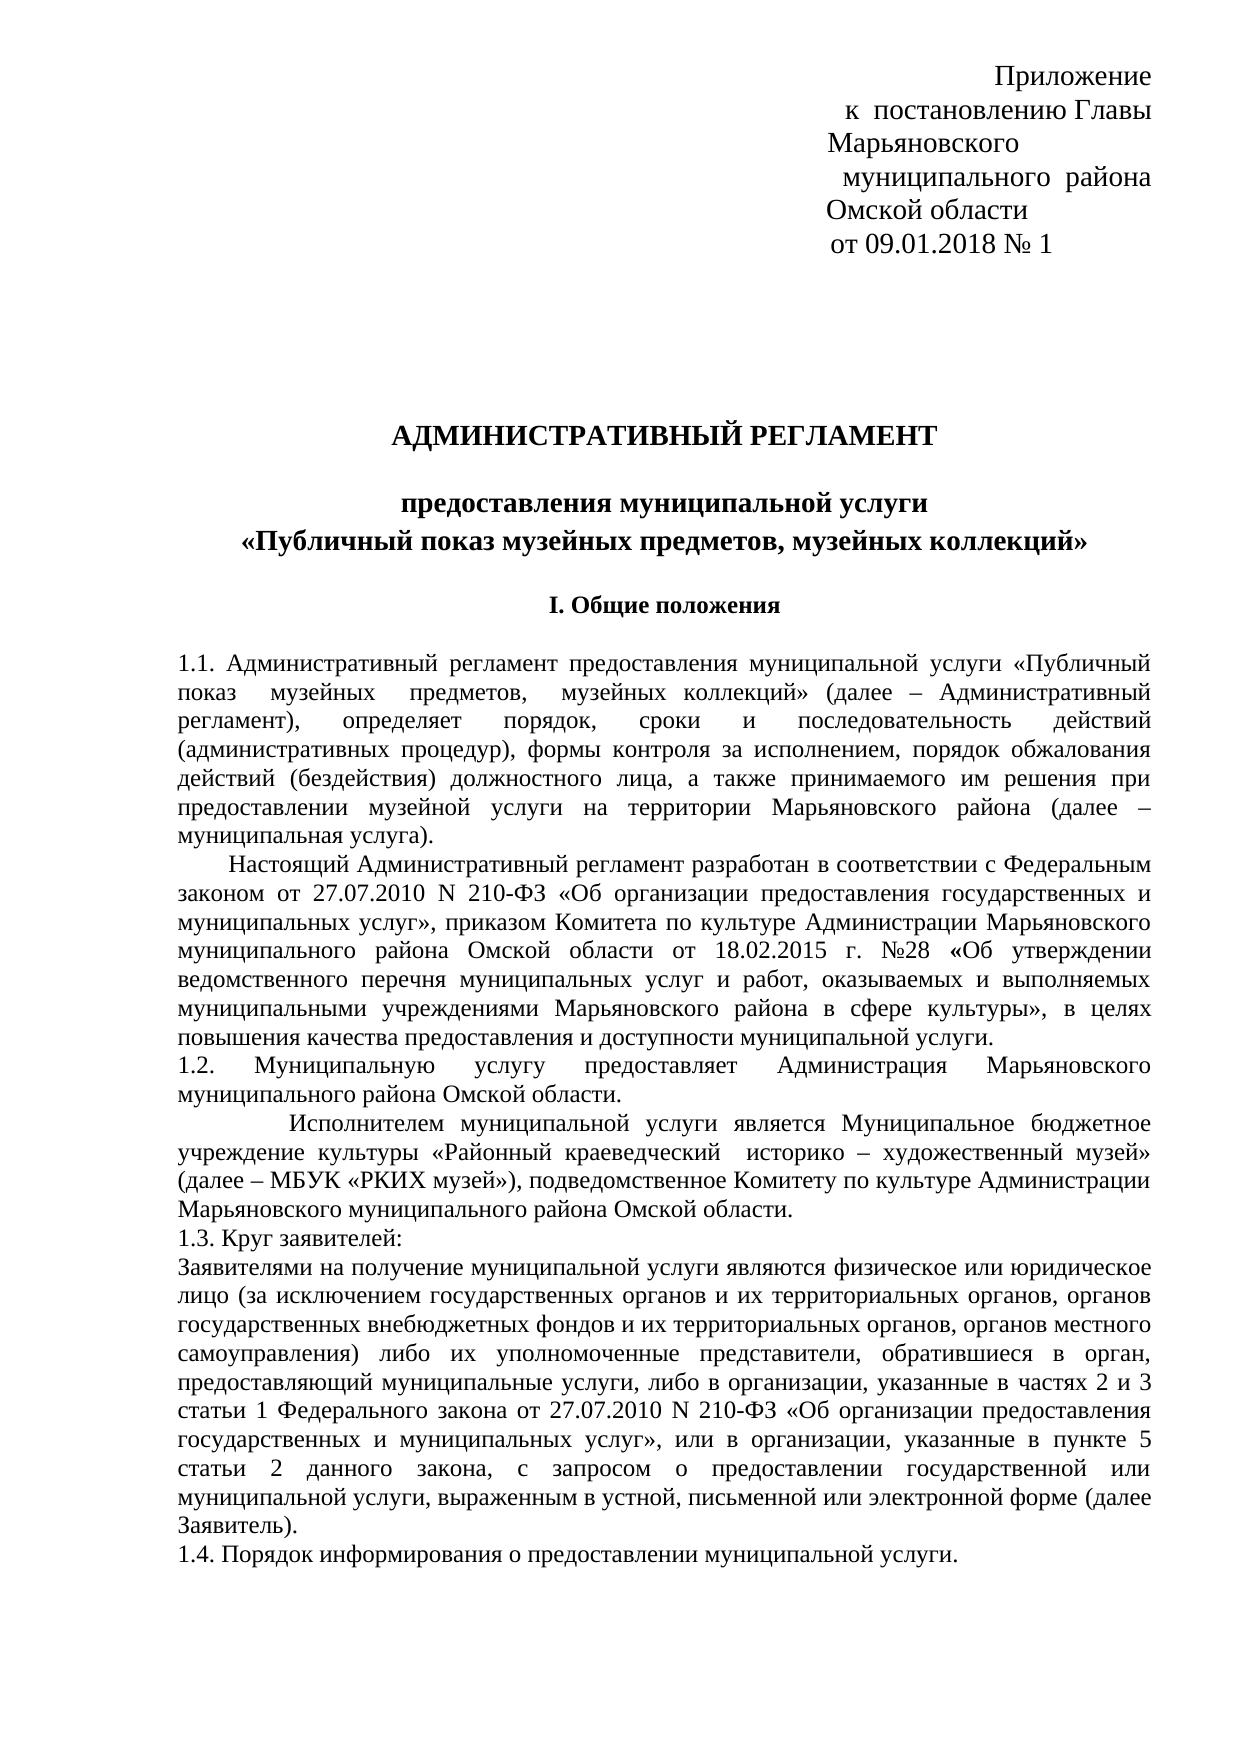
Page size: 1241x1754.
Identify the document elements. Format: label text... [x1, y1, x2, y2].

text Омской области [177, 192, 1152, 226]
text I. Общие положения [177, 591, 1152, 619]
text предоставления муниципальной услуги [177, 485, 1152, 518]
text к постановлению Главы [177, 92, 1152, 125]
text 1.1. Административный регламент предоставления муниципальной услуги «Публичный показ музейных предметов, музейных коллекций» (далее – Административный регламент), определяет порядок, сроки и последовательность действий (административных процедур), формы контроля за исполнением, порядок обжалования действий (бездействия) должностного лица, а также принимаемого им решения при предоставлении музейной услуги на территории Марьяновского района (далее – муниципальная услуга). [177, 648, 1152, 849]
text Исполнителем муниципальной услуги является Муниципальное бюджетное учреждение культуры «Районный краеведческий историко – художественный музей» (далее – МБУК «РКИХ музей»), подведомственное Комитету по культуре Администрации Марьяновского муниципального района Омской области. [177, 1108, 1152, 1223]
text 1.4. Порядок информирования о предоставлении муниципальной услуги. [177, 1539, 1152, 1568]
text «Публичный показ музейных предметов, музейных коллекций» [177, 523, 1152, 557]
text Марьяновского [177, 125, 1152, 159]
text муниципального района [177, 159, 1152, 192]
text 1.2. Муниципальную услугу предоставляет Администрация Марьяновского муниципального района Омской области. [177, 1051, 1152, 1108]
text Настоящий Административный регламент разработан в соответствии с Федеральным законом от 27.07.2010 N 210-ФЗ «Об организации предоставления государственных и муниципальных услуг», приказом Комитета по культуре Администрации Марьяновского муниципального района Омской области от 18.02.2015 г. №28 «Об утверждении ведомственного перечня муниципальных услуг и работ, оказываемых и выполняемых муниципальными учреждениями Марьяновского района в сфере культуры», в целях повышения качества предоставления и доступности муниципальной услуги. [177, 849, 1152, 1051]
text Приложение [177, 58, 1152, 92]
text АДМИНИСТРАТИВНЫЙ РЕГЛАМЕНТ [177, 418, 1152, 451]
text Заявителями на получение муниципальной услуги являются физическое или юридическое лицо (за исключением государственных органов и их территориальных органов, органов государственных внебюджетных фондов и их территориальных органов, органов местного самоуправления) либо их уполномоченные представители, обратившиеся в орган, предоставляющий муниципальные услуги, либо в организации, указанные в частях 2 и 3 статьи 1 Федерального закона от 27.07.2010 N 210-ФЗ «Об организации предоставления государственных и муниципальных услуг», или в организации, указанные в пункте 5 статьи 2 данного закона, с запросом о предоставлении государственной или муниципальной услуги, выраженным в устной, письменной или электронной форме (далее Заявитель). [177, 1252, 1152, 1539]
text от 09.01.2018 № 1 [177, 226, 1152, 259]
text 1.3. Круг заявителей: [177, 1223, 1152, 1252]
